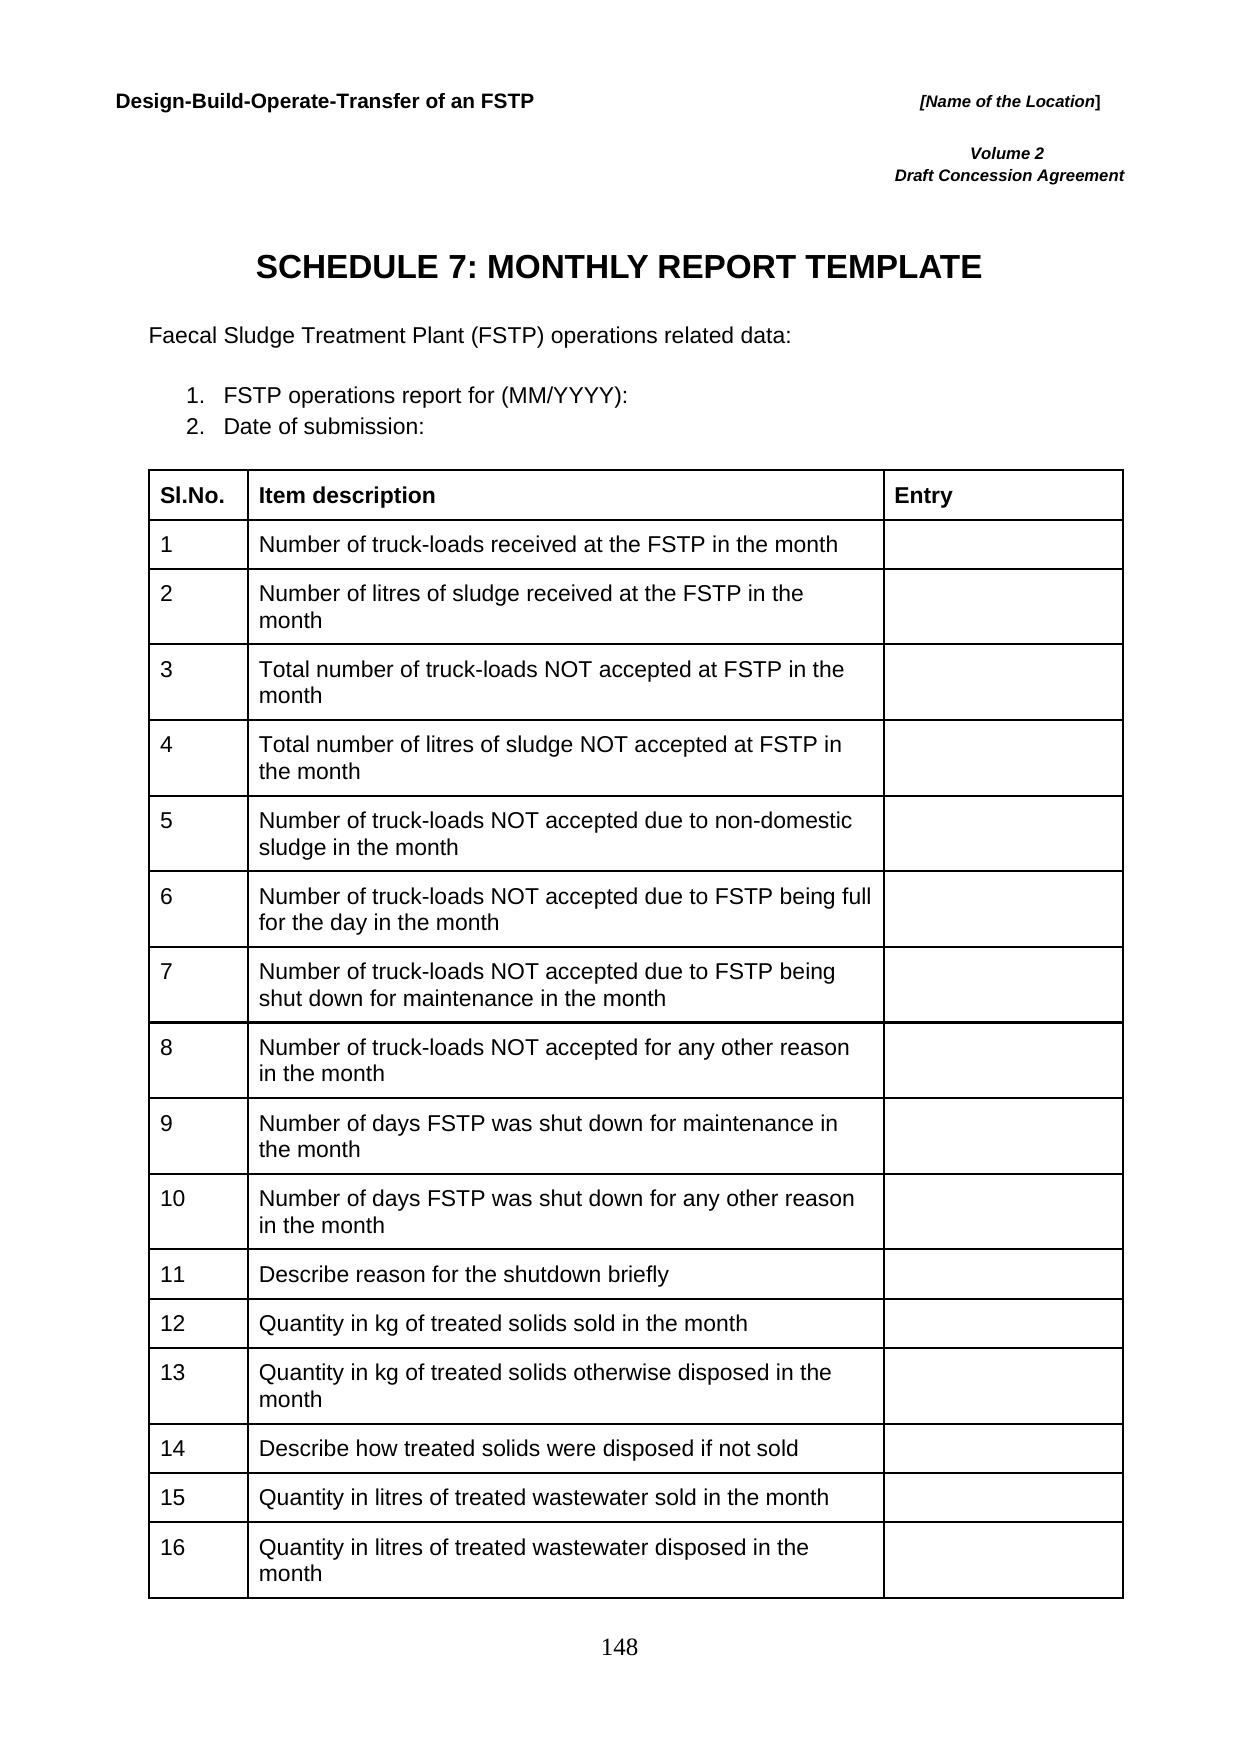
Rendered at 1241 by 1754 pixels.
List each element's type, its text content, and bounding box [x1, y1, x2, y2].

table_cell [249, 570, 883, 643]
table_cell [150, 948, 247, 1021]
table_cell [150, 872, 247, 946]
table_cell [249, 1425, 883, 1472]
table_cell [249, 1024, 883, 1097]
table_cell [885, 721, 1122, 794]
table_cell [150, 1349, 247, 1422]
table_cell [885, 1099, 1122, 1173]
list FSTP operations report for (MM/YYYY): [186, 382, 1090, 409]
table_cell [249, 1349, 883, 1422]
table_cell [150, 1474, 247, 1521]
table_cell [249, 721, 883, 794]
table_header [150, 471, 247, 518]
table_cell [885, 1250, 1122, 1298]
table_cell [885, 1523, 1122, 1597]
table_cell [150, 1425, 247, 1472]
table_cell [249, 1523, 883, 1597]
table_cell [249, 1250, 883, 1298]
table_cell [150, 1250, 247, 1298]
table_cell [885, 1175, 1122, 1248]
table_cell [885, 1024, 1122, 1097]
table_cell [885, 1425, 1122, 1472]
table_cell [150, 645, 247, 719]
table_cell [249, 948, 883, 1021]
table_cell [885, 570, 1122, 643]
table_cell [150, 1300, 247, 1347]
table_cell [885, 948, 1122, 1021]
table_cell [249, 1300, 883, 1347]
text Faecal Sludge Treatment Plant (FSTP) operations related data: [148, 322, 1090, 348]
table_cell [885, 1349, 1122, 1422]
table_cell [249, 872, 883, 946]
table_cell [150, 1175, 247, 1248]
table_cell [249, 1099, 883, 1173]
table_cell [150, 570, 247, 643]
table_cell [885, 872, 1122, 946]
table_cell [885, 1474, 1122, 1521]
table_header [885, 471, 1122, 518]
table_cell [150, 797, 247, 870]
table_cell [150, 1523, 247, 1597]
list Date of submission: [186, 413, 1090, 439]
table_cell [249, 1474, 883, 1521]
subtitle SCHEDULE 7: MONTHLY REPORT TEMPLATE [148, 247, 1090, 286]
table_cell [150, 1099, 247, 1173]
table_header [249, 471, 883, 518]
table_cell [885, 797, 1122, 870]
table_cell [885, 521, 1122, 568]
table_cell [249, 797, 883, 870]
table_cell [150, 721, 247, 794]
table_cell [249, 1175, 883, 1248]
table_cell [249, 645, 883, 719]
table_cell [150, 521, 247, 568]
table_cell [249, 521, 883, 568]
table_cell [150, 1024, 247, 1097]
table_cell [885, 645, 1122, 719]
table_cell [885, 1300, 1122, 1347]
